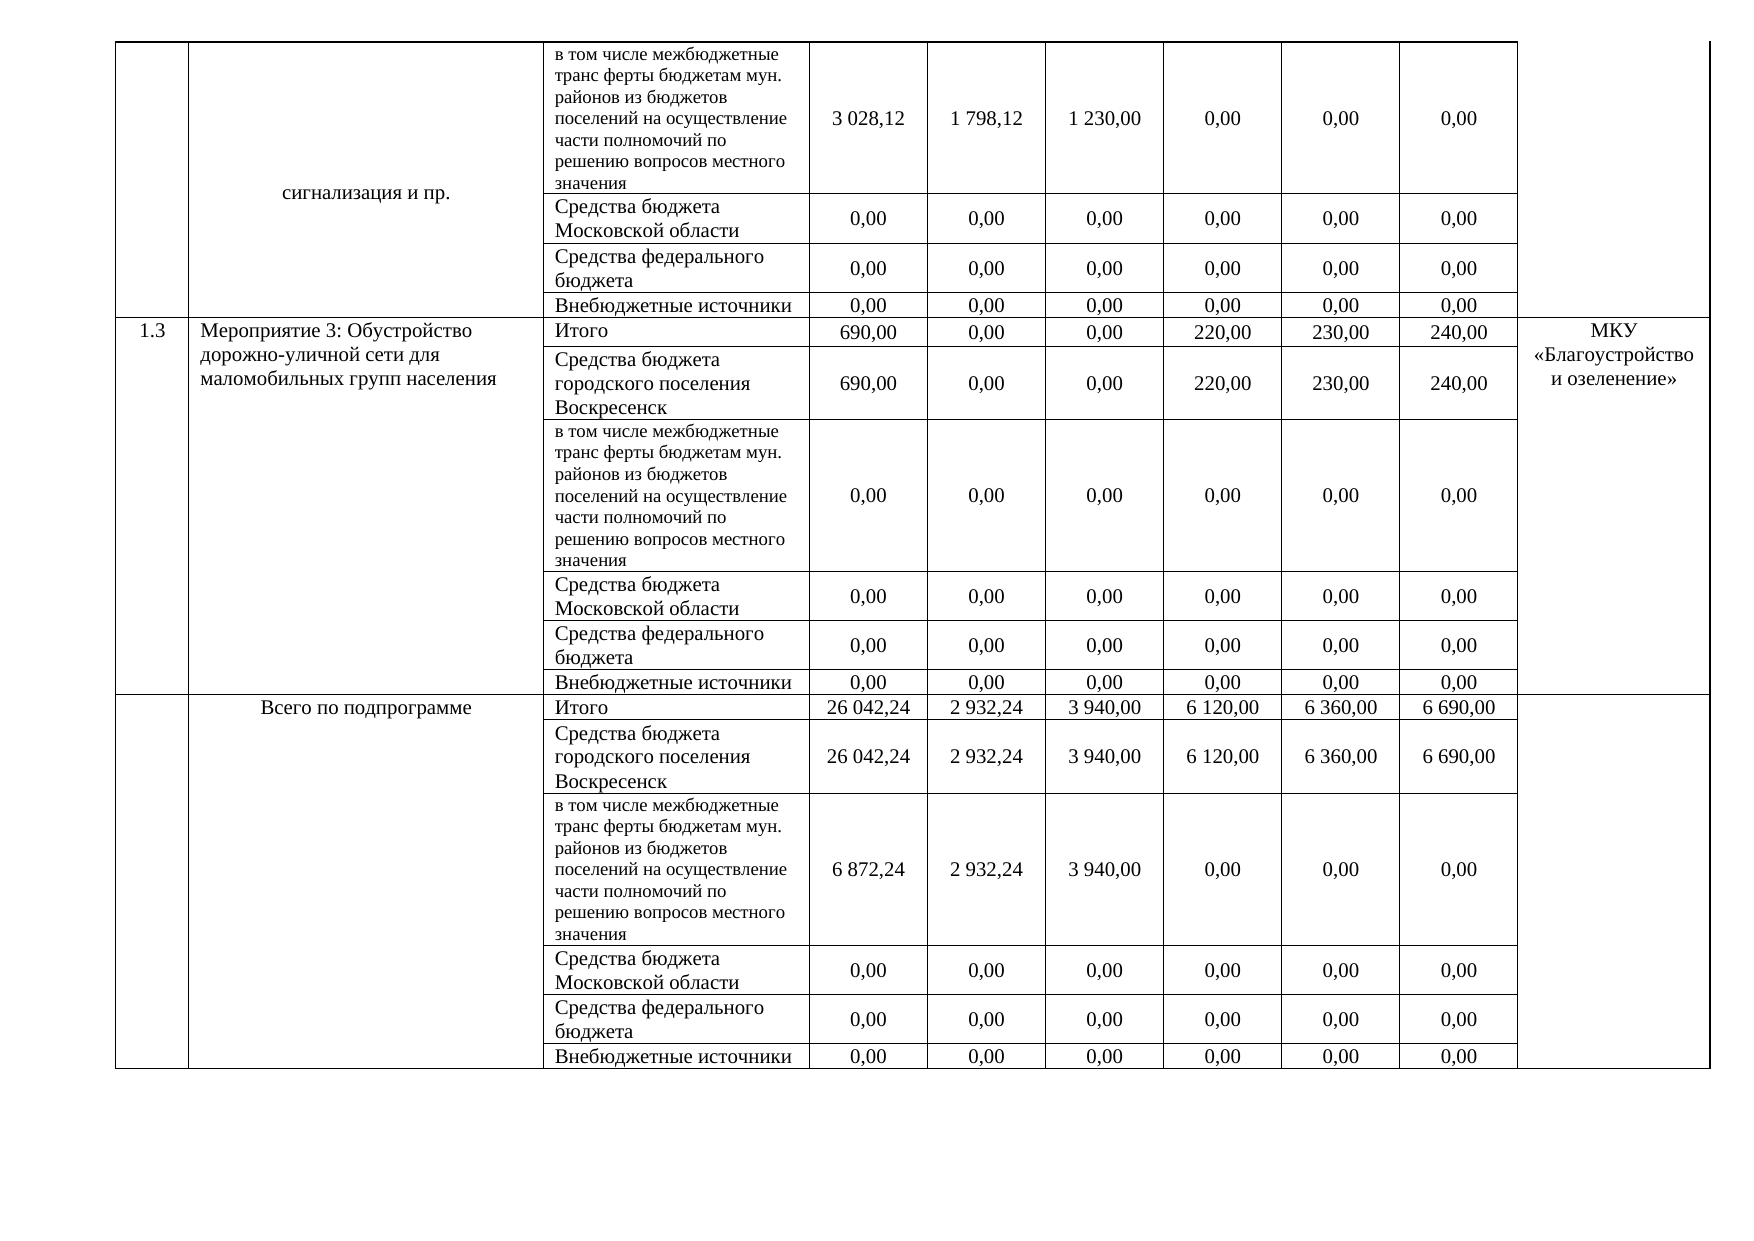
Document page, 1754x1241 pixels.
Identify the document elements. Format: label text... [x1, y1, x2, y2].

table_cell Внебюджетные источники [544, 1044, 809, 1068]
table_cell 0,00 [928, 293, 1045, 317]
table_cell 2 932,24 [928, 720, 1045, 793]
table_cell 0,00 [1400, 670, 1517, 694]
table_cell 6 360,00 [1282, 720, 1399, 793]
table_cell 690,00 [810, 347, 927, 419]
table_cell 26 042,24 [810, 695, 927, 719]
table_cell Средства бюджета Московской области [544, 572, 809, 620]
table_cell 0,00 [810, 194, 927, 242]
table_cell 0,00 [1400, 244, 1517, 292]
table_cell 6 360,00 [1282, 695, 1399, 719]
table_cell Внебюджетные источники [544, 293, 809, 317]
table_cell 0,00 [810, 670, 927, 694]
table_cell Средства бюджета Московской области [544, 194, 809, 242]
table_cell 0,00 [1282, 244, 1399, 292]
table_cell 3 940,00 [1046, 720, 1163, 793]
table_cell 0,00 [1400, 194, 1517, 242]
table_cell 0,00 [1164, 794, 1281, 944]
table_cell 0,00 [810, 621, 927, 669]
table_cell 6 690,00 [1400, 695, 1517, 719]
table_cell 0,00 [810, 420, 927, 571]
table_cell 0,00 [928, 995, 1045, 1043]
table_cell 0,00 [1046, 946, 1163, 994]
table_cell 2 932,24 [928, 794, 1045, 944]
table_cell 0,00 [1282, 293, 1399, 317]
table_cell МКУ «Благоустройство и озеленение» [1518, 318, 1709, 694]
table_cell 0,00 [928, 420, 1045, 571]
table_cell 0,00 [810, 946, 927, 994]
table_cell 230,00 [1282, 347, 1399, 419]
table_cell 230,00 [1282, 318, 1399, 346]
table_cell 2 932,24 [928, 695, 1045, 719]
table_cell 0,00 [1046, 995, 1163, 1043]
table_cell 1 798,12 [928, 43, 1045, 193]
table_cell 0,00 [928, 244, 1045, 292]
table_cell Мероприятие 3: Обустройство дорожно-уличной сети для маломобильных групп населения [189, 318, 543, 694]
table_cell 0,00 [1400, 293, 1517, 317]
table_cell 1.3 [116, 318, 188, 694]
table_cell 0,00 [1282, 1044, 1399, 1068]
table_cell 0,00 [1164, 572, 1281, 620]
table_cell 0,00 [1400, 572, 1517, 620]
table_cell Средства федерального бюджета [544, 244, 809, 292]
table_cell 1 230,00 [1046, 43, 1163, 193]
table_cell 0,00 [1282, 621, 1399, 669]
table_cell 0,00 [1164, 995, 1281, 1043]
table_cell 0,00 [1400, 43, 1517, 193]
table_cell Итого [544, 695, 809, 719]
table_cell 3 028,12 [810, 43, 927, 193]
table_cell 0,00 [1282, 420, 1399, 571]
table_cell Средства федерального бюджета [544, 621, 809, 669]
table_cell Итого [544, 318, 809, 346]
table_cell 0,00 [1164, 194, 1281, 242]
table_cell 220,00 [1164, 318, 1281, 346]
table_cell Всего по подпрограмме [189, 695, 543, 1068]
table_cell [1518, 695, 1709, 1068]
table_cell 0,00 [810, 293, 927, 317]
table_cell Средства бюджета городского поселения Воскресенск [544, 720, 809, 793]
table_cell 0,00 [1046, 420, 1163, 571]
table_cell 0,00 [1164, 244, 1281, 292]
table_cell 0,00 [1046, 572, 1163, 620]
table_cell 0,00 [1046, 1044, 1163, 1068]
table_cell 0,00 [1046, 318, 1163, 346]
table_cell 6 690,00 [1400, 720, 1517, 793]
table_cell 6 120,00 [1164, 720, 1281, 793]
table_cell 0,00 [1400, 621, 1517, 669]
table_cell Средства бюджета Московской области [544, 946, 809, 994]
table_cell 0,00 [810, 572, 927, 620]
table_cell Средства федерального бюджета [544, 995, 809, 1043]
table_cell 0,00 [1282, 946, 1399, 994]
table_cell 26 042,24 [810, 720, 927, 793]
table_cell 0,00 [1046, 347, 1163, 419]
table_cell 0,00 [810, 995, 927, 1043]
table_cell 0,00 [1400, 794, 1517, 944]
table_cell 0,00 [928, 1044, 1045, 1068]
table_cell 0,00 [1400, 1044, 1517, 1068]
table_cell Средства бюджета городского поселения Воскресенск [544, 347, 809, 419]
table_cell 0,00 [1400, 995, 1517, 1043]
table_cell 6 872,24 [810, 794, 927, 944]
table_cell 0,00 [1046, 244, 1163, 292]
table_cell 0,00 [1164, 420, 1281, 571]
table_cell 0,00 [1164, 621, 1281, 669]
table_cell 3 940,00 [1046, 794, 1163, 944]
table_cell 0,00 [1282, 995, 1399, 1043]
table_cell 0,00 [1400, 946, 1517, 994]
table_cell 220,00 [1164, 347, 1281, 419]
table_cell 0,00 [1282, 43, 1399, 193]
table_cell 0,00 [1282, 670, 1399, 694]
table_cell 0,00 [1046, 621, 1163, 669]
table_cell 0,00 [1164, 946, 1281, 994]
table_cell 0,00 [928, 572, 1045, 620]
table_cell 0,00 [1164, 43, 1281, 193]
table_cell 0,00 [928, 621, 1045, 669]
table_cell 0,00 [1400, 420, 1517, 571]
table_cell 0,00 [928, 194, 1045, 242]
table_cell 0,00 [1046, 670, 1163, 694]
table_cell 240,00 [1400, 347, 1517, 419]
table_cell Внебюджетные источники [544, 670, 809, 694]
table_cell 0,00 [1164, 670, 1281, 694]
table_cell 0,00 [928, 318, 1045, 346]
table_cell 6 120,00 [1164, 695, 1281, 719]
table_cell 0,00 [928, 946, 1045, 994]
table_cell 240,00 [1400, 318, 1517, 346]
table_cell 0,00 [1164, 1044, 1281, 1068]
table_cell 0,00 [1164, 293, 1281, 317]
table_cell 0,00 [1282, 194, 1399, 242]
table_cell 0,00 [928, 670, 1045, 694]
table_cell 0,00 [928, 347, 1045, 419]
table_cell 3 940,00 [1046, 695, 1163, 719]
table_cell 0,00 [1046, 194, 1163, 242]
table_cell 0,00 [1282, 572, 1399, 620]
table_cell 0,00 [810, 1044, 927, 1068]
table_cell [116, 695, 188, 1068]
table_cell 0,00 [810, 244, 927, 292]
table_cell 690,00 [810, 318, 927, 346]
table_cell 0,00 [1282, 794, 1399, 944]
table_cell 0,00 [1046, 293, 1163, 317]
